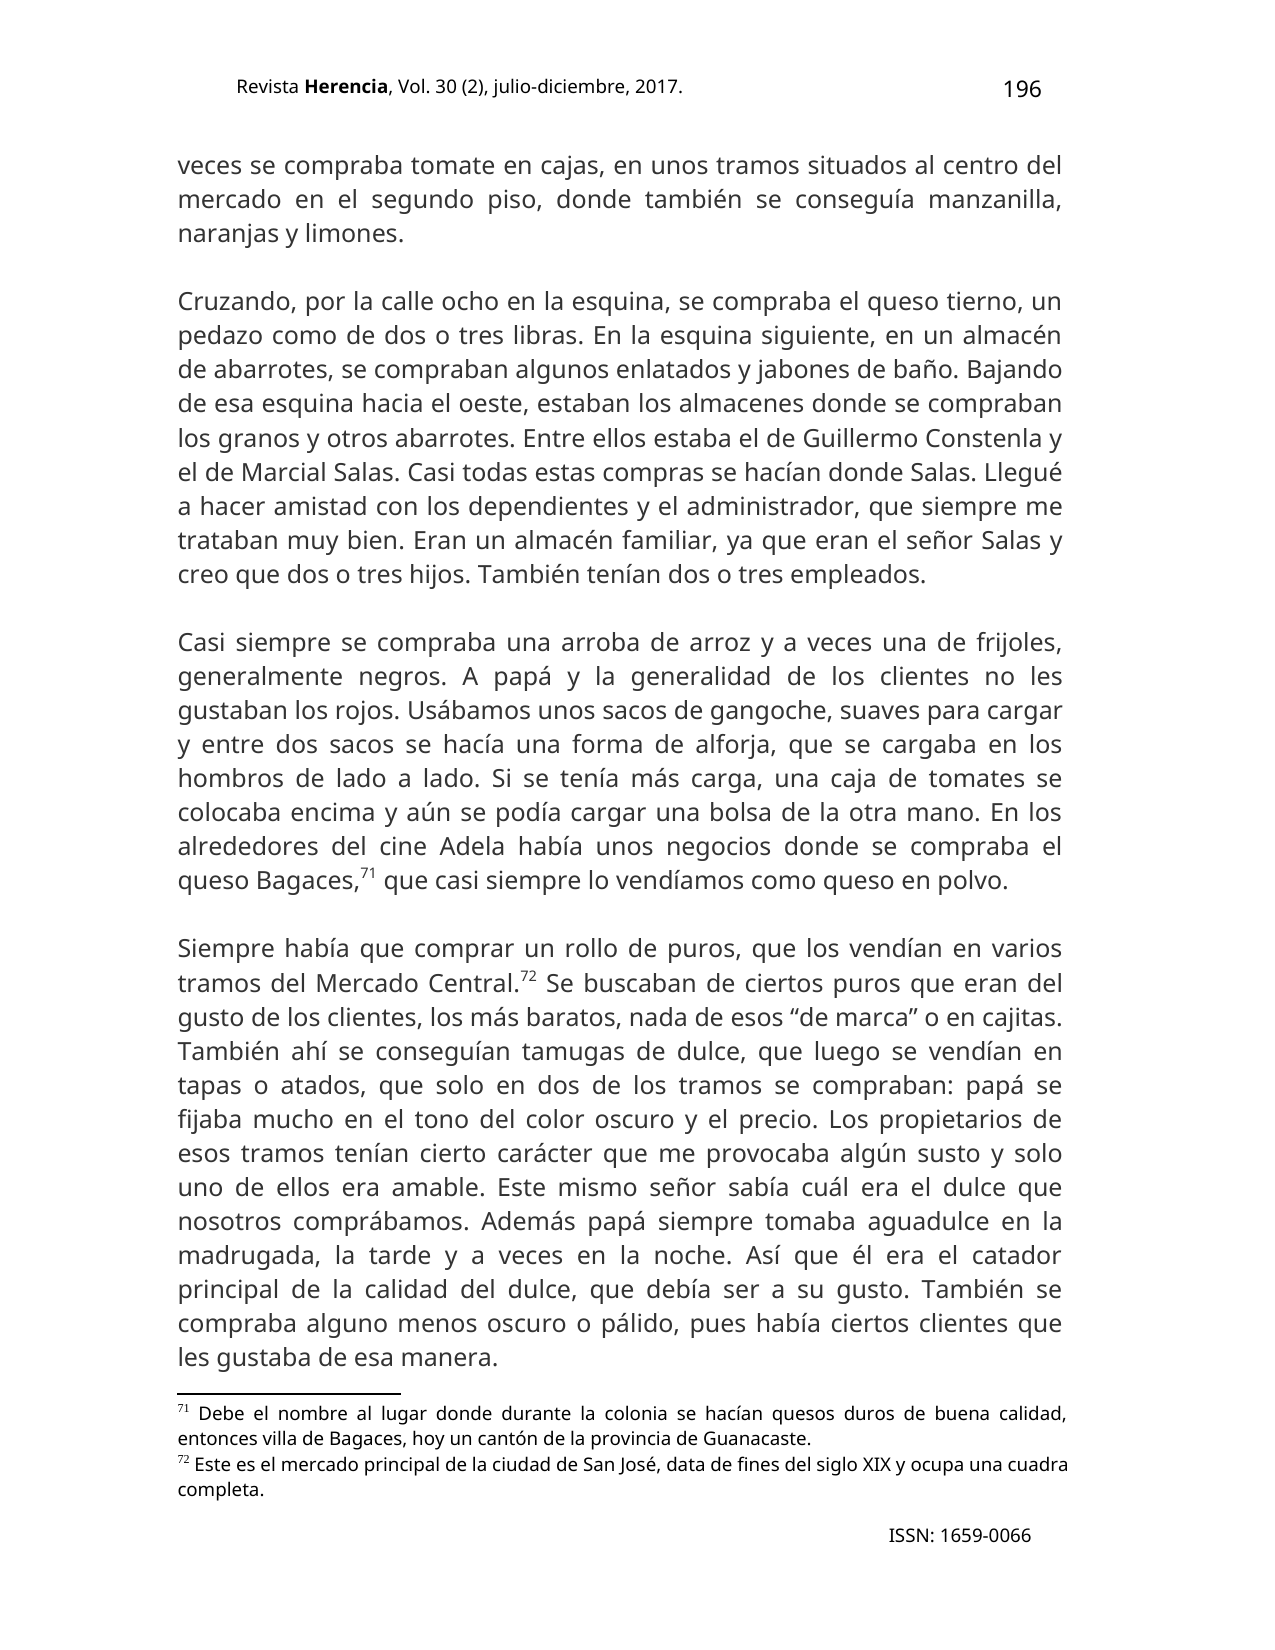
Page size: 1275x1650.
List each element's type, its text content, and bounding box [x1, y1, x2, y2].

text Siempre había que comprar un rollo de puros, que los vendían en varios tramos del Mercado Central. Se buscaban de ciertos puros que eran del gusto de los clientes, los más baratos, nada de esos “de marca” o en cajitas. También ahí se conseguían tamugas de dulce, que luego se vendían en tapas o atados, que solo en dos de los tramos se compraban: papá se fijaba mucho en el tono del color oscuro y el precio. Los propietarios de esos tramos tenían cierto carácter que me provocaba algún susto y solo uno de ellos era amable. Este mismo señor sabía cuál era el dulce que nosotros comprábamos. Además papá siempre tomaba aguadulce en la madrugada, la tarde y a veces en la noche. Así que él era el catador principal de la calidad del dulce, que debía ser a su gusto. También se compraba alguno menos oscuro o pálido, pues había ciertos clientes que les gustaba de esa manera. [177, 931, 1064, 1374]
text Cruzando, por la calle ocho en la esquina, se compraba el queso tierno, un pedazo como de dos o tres libras. En la esquina siguiente, en un almacén de abarrotes, se compraban algunos enlatados y jabones de baño. Bajando de esa esquina hacia el oeste, estaban los almacenes donde se compraban los granos y otros abarrotes. Entre ellos estaba el de Guillermo Constenla y el de Marcial Salas. Casi todas estas compras se hacían donde Salas. Llegué a hacer amistad con los dependientes y el administrador, que siempre me trataban muy bien. Eran un almacén familiar, ya que eran el señor Salas y creo que dos o tres hijos. También tenían dos o tres empleados. [177, 284, 1064, 591]
text Casi siempre se compraba una arroba de arroz y a veces una de frijoles, generalmente negros. A papá y la generalidad de los clientes no les gustaban los rojos. Usábamos unos sacos de gangoche, suaves para cargar y entre dos sacos se hacía una forma de alforja, que se cargaba en los hombros de lado a lado. Si se tenía más carga, una caja de tomates se colocaba encima y aún se podía cargar una bolsa de la otra mano. En los alrededores del cine Adela había unos negocios donde se compraba el queso Bagaces, que casi siempre lo vendíamos como queso en polvo. [177, 624, 1064, 897]
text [177, 148, 1064, 250]
